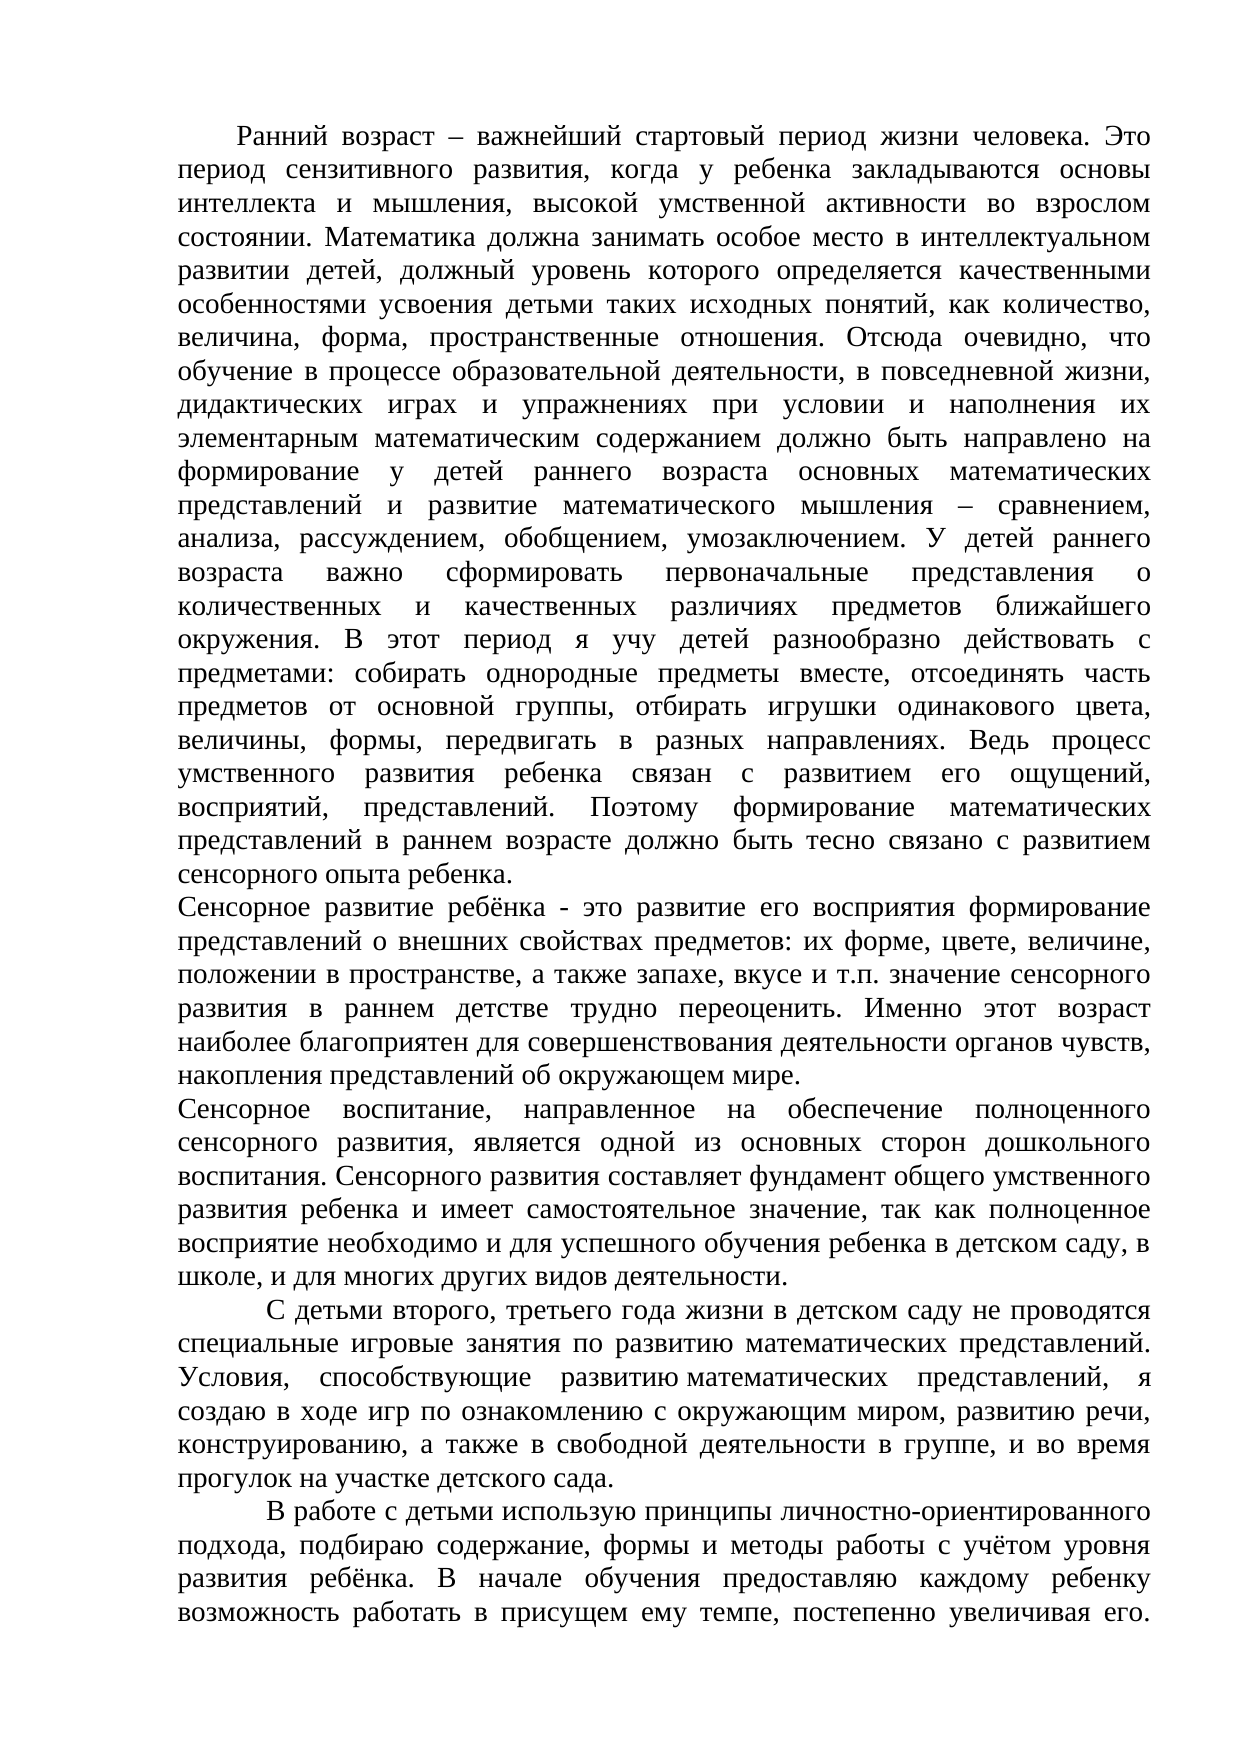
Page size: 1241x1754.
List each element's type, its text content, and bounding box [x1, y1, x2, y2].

text С детьми второго, третьего года жизни в детском саду не проводятся специальные игровые занятия по развитию математических представлений. Условия, способствующие развитию математических представлений, я создаю в ходе игр по ознакомлению с окружающим миром, развитию речи, конструированию, а также в свободной деятельности в группе, и во время прогулок на участке детского сада. [177, 1292, 1152, 1493]
text Ранний возраст – важнейший стартовый период жизни человека. Это период сензитивного развития, когда у ребенка закладываются основы интеллекта и мышления, высокой умственной активности во взрослом состоянии. Математика должна занимать особое место в интеллектуальном развитии детей, должный уровень которого определяется качественными особенностями усвоения детьми таких исходных понятий, как количество, величина, форма, пространственные отношения. Отсюда очевидно, что обучение в процессе образовательной деятельности, в повседневной жизни, дидактических играх и упражнениях при условии и наполнения их элементарным математическим содержанием должно быть направлено на формирование у детей раннего возраста основных математических представлений и развитие математического мышления – сравнением, анализа, рассуждением, обобщением, умозаключением. У детей раннего возраста важно сформировать первоначальные представления о количественных и качественных различиях предметов ближайшего окружения. В этот период я учу детей разнообразно действовать с предметами: собирать однородные предметы вместе, отсоединять часть предметов от основной группы, отбирать игрушки одинакового цвета, величины, формы, передвигать в разных направлениях. Ведь процесс умственного развития ребенка связан с развитием его ощущений, восприятий, представлений. Поэтому формирование математических представлений в раннем возрасте должно быть тесно связано с развитием сенсорного опыта ребенка. [177, 118, 1152, 889]
text Сенсорное воспитание, направленное на обеспечение полноценного сенсорного развития, является одной из основных сторон дошкольного воспитания. Сенсорного развития составляет фундамент общего умственного развития ребенка и имеет самостоятельное значение, так как полноценное восприятие необходимо и для успешного обучения ребенка в детском саду, в школе, и для многих других видов деятельности. [177, 1091, 1152, 1292]
text Сенсорное развитие ребёнка - это развитие его восприятия формирование представлений о внешних свойствах предметов: их форме, цвете, величине, положении в пространстве, а также запахе, вкусе и т.п. значение сенсорного развития в раннем детстве трудно переоценить. Именно этот возраст наиболее благоприятен для совершенствования деятельности органов чувств, накопления представлений об окружающем мире. [177, 889, 1152, 1091]
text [177, 1493, 1152, 1627]
